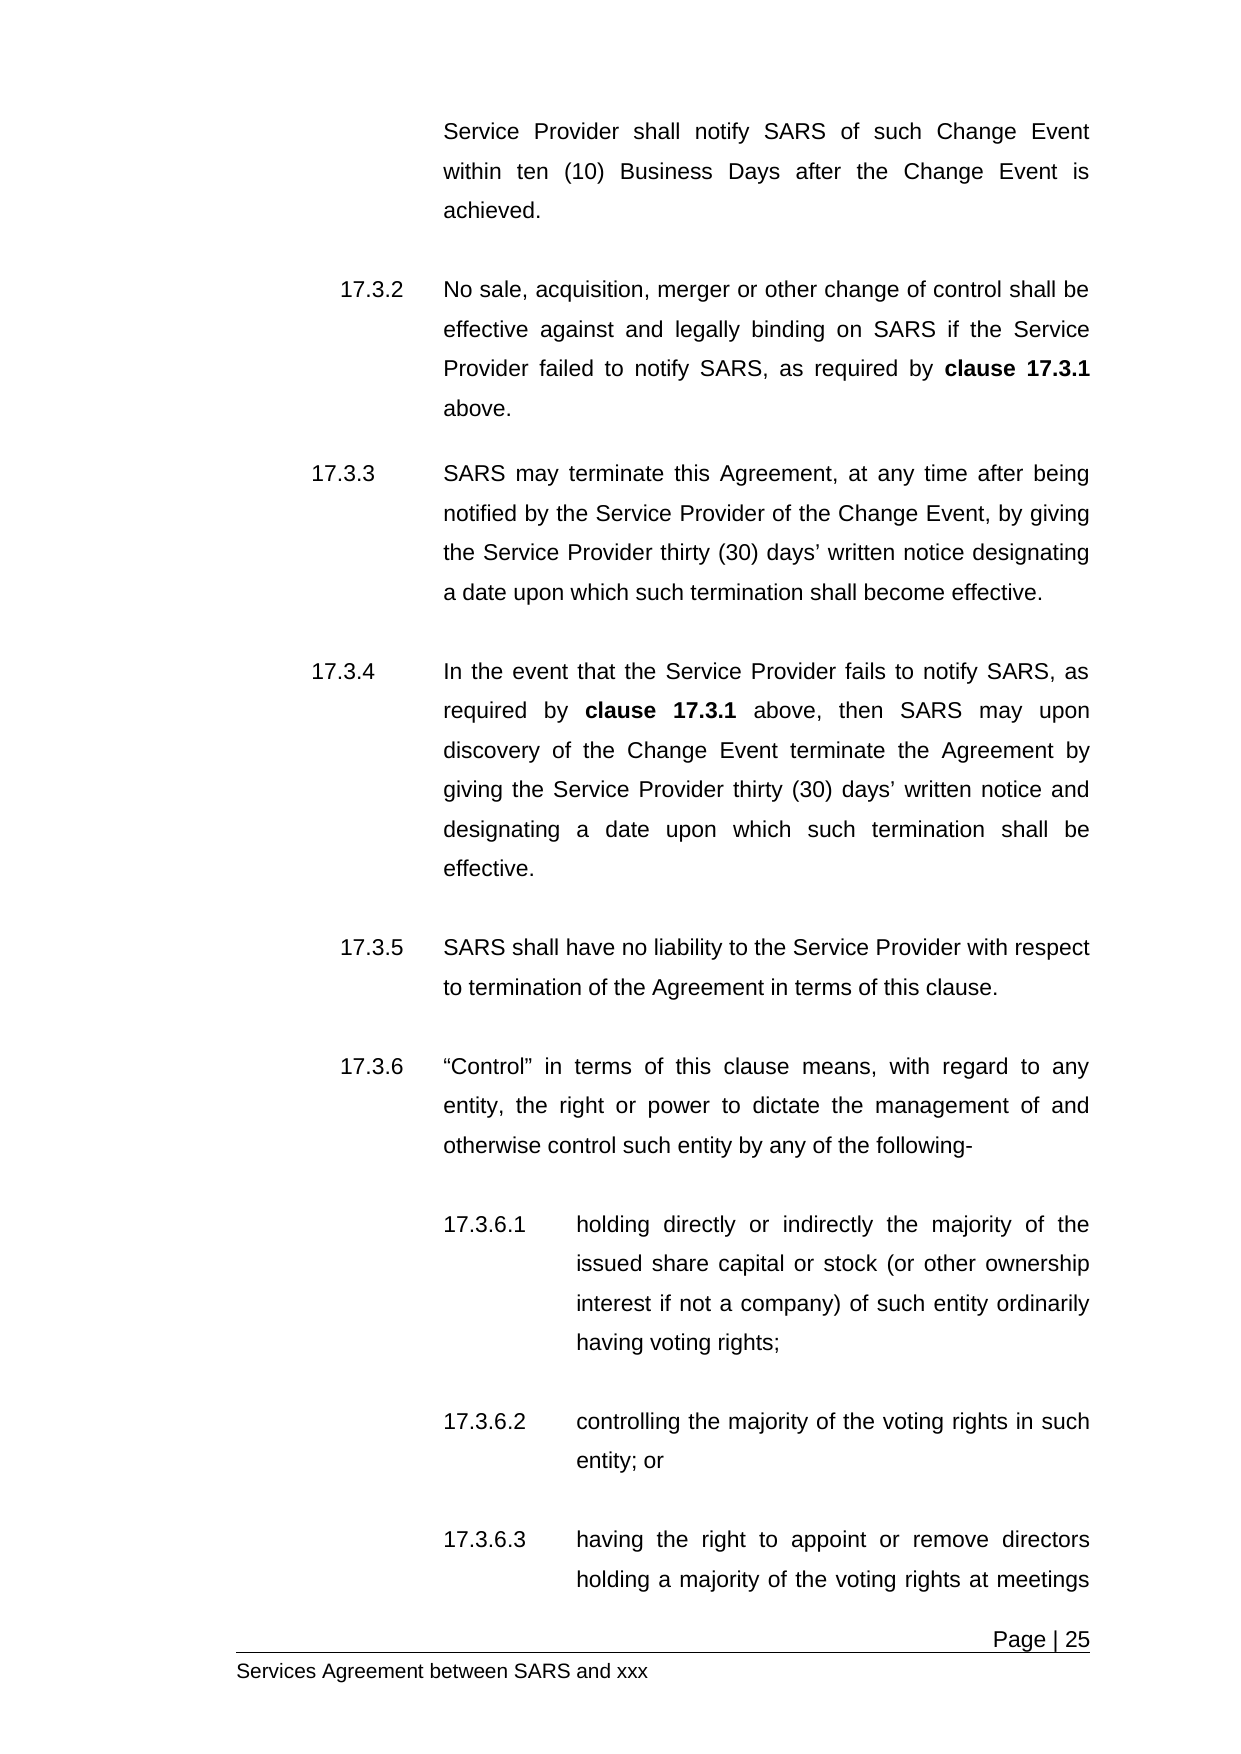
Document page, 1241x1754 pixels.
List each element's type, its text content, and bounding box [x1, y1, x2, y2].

list SARS may terminate this Agreement, at any time after being notified by the Service Provider of the Change Event, by giving the Service Provider thirty (30) days’ written notice designating a date upon which such termination shall become effective. [311, 460, 1090, 605]
list controlling the majority of the voting rights in such entity; or [443, 1408, 1090, 1474]
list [443, 1526, 1090, 1592]
list “Control” in terms of this clause means, with regard to any entity, the right or power to dictate the management of and otherwise control such entity by any of the following- [340, 1053, 1090, 1158]
list holding directly or indirectly the majority of the issued share capital or stock (or other ownership interest if not a company) of such entity ordinarily having voting rights; [443, 1211, 1090, 1355]
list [340, 118, 1090, 223]
list SARS shall have no liability to the Service Provider with respect to termination of the Agreement in terms of this clause. [340, 934, 1090, 1000]
list No sale, acquisition, merger or other change of control shall be effective against and legally binding on SARS if the Service Provider failed to notify SARS, as required by clause 17.3.1 above. [340, 276, 1090, 421]
list In the event that the Service Provider fails to notify SARS, as required by clause 17.3.1 above, then SARS may upon discovery of the Change Event terminate the Agreement by giving the Service Provider thirty (30) days’ written notice and designating a date upon which such termination shall be effective. [311, 658, 1090, 882]
